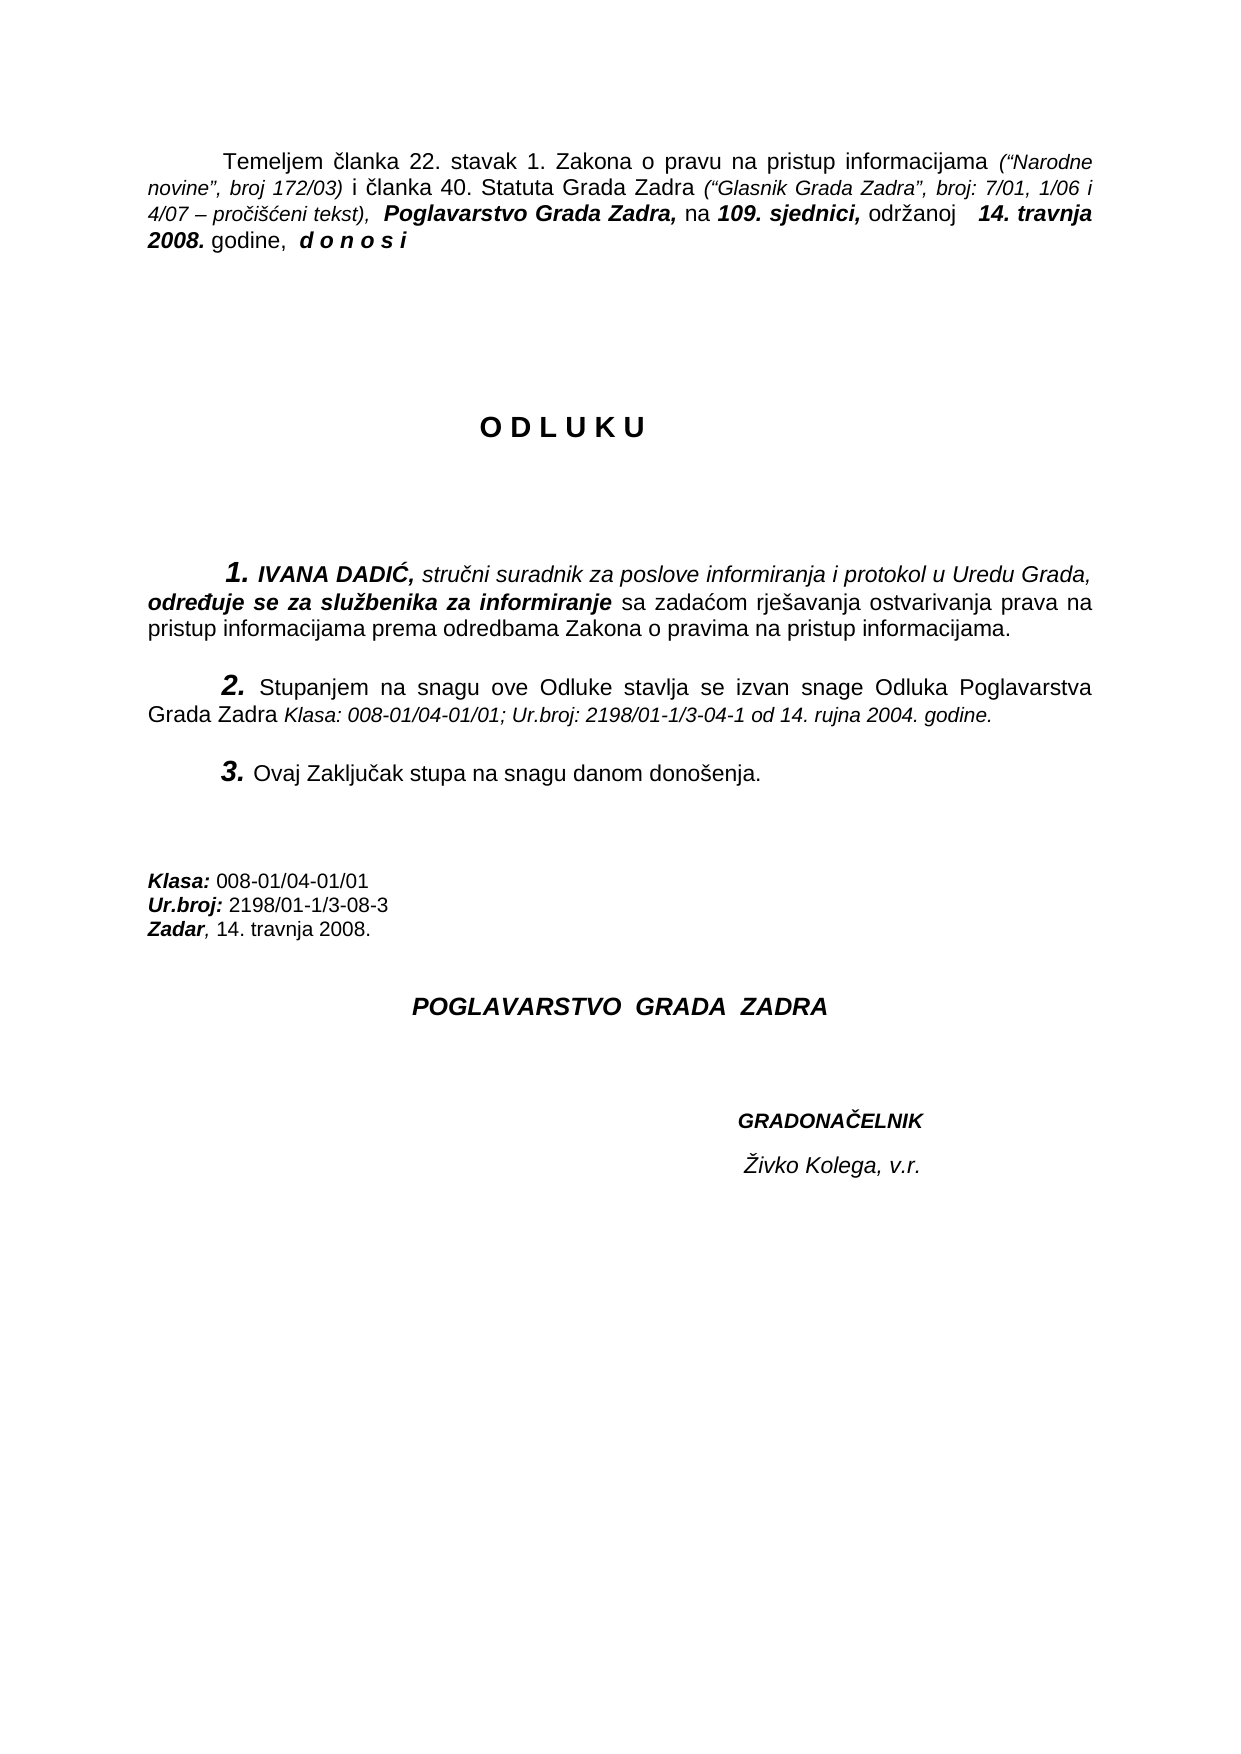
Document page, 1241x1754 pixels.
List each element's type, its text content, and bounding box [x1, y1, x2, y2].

text Zadar, 14. travnja 2008. [148, 917, 1093, 941]
text Temeljem članka 22. stavak 1. Zakona o pravu na pristup informacijama (“Narodne novine”, broj 172/03) i članka 40. Statuta Grada Zadra (“Glasnik Grada Zadra”, broj: 7/01, 1/06 i 4/07 – pročišćeni tekst), Poglavarstvo Grada Zadra, na 109. sjednici, održanoj 14. travnja 2008. godine, d o n o s i [148, 148, 1093, 253]
text 3. Ovaj Zaključak stupa na snagu danom donošenja. [148, 754, 1093, 787]
text Živko Kolega, v.r. [148, 1152, 1093, 1178]
subtitle O D L U K U [148, 410, 1093, 443]
text Klasa: 008-01/04-01/01 [148, 869, 1093, 893]
text Ur.broj: 2198/01-1/3-08-3 [148, 893, 1093, 917]
text 1. IVANA DADIĆ, stručni suradnik za poslove informiranja i protokol u Uredu Grada, određuje se za službenika za informiranje sa zadaćom rješavanja ostvarivanja prava na pristup informacijama prema odredbama Zakona o pravima na pristup informacijama. [148, 555, 1093, 641]
text GRADONAČELNIK [148, 1108, 1093, 1132]
text 2. Stupanjem na snagu ove Odluke stavlja se izvan snage Odluka Poglavarstva Grada Zadra Klasa: 008-01/04-01/01; Ur.broj: 2198/01-1/3-04-1 od 14. rujna 2004. godine. [148, 668, 1093, 727]
subtitle POGLAVARSTVO GRADA ZADRA [148, 992, 1093, 1021]
